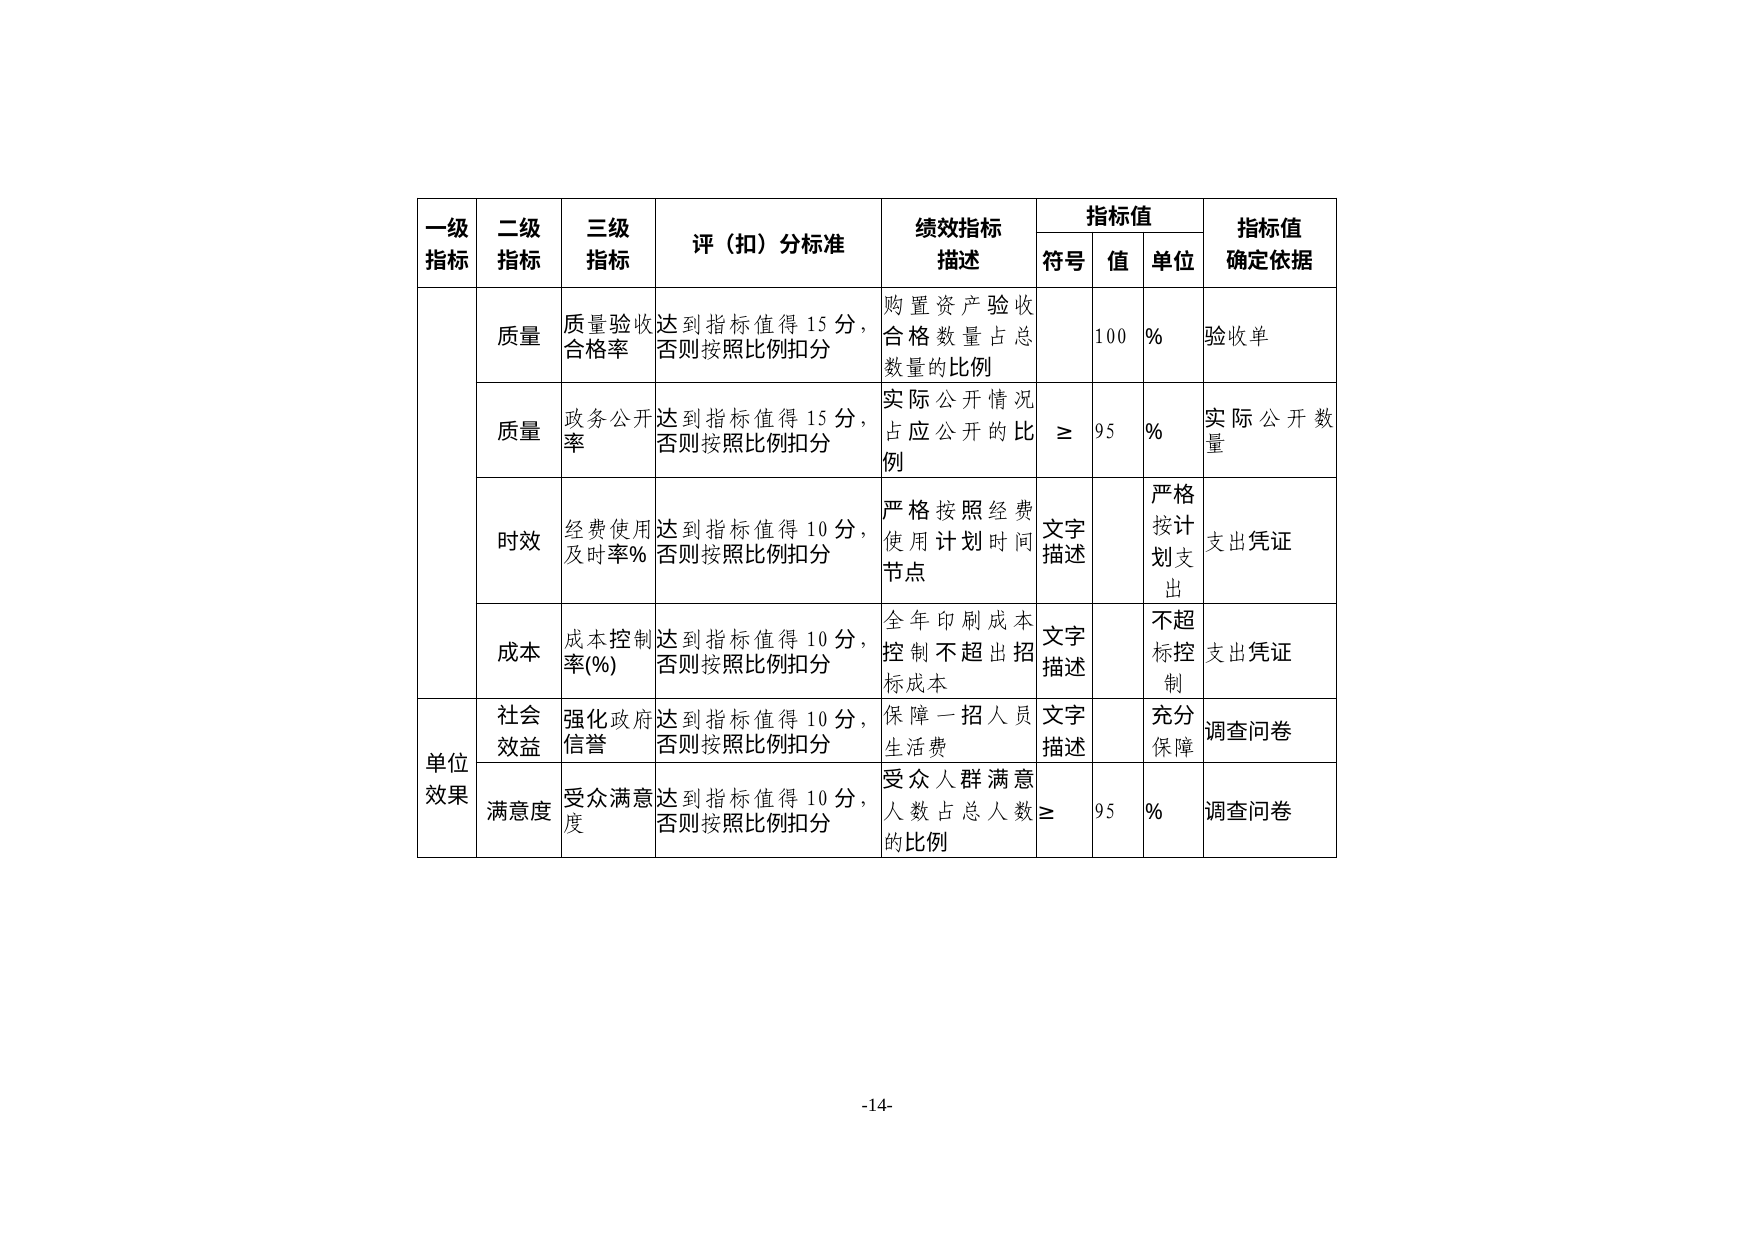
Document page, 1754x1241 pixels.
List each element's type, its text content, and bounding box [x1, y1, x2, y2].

table_cell [1037, 288, 1092, 382]
table_header 指标值 [1037, 199, 1203, 232]
table_cell 质量 [477, 288, 561, 382]
table_cell 单位效果 [418, 699, 476, 857]
table_cell 达到指标值得10分，否则按照比例扣分 [656, 604, 881, 697]
table_cell 文字描述 [1037, 478, 1092, 603]
table_cell 文字描述 [1037, 604, 1092, 697]
table_header 三级 指标 [562, 199, 655, 287]
table_cell ≥ [1037, 383, 1092, 477]
table_cell 实际公开数量 [1204, 383, 1336, 477]
table_cell 成本 [477, 604, 561, 697]
table_cell 质量 [477, 383, 561, 477]
table_cell 单位 [1144, 233, 1203, 287]
table_cell 实际公开情况占应公开的比例 [882, 383, 1036, 477]
table_header 二级 指标 [477, 199, 561, 287]
table_cell 社会 效益 [477, 699, 561, 762]
table_cell 达到指标值得15分，否则按照比例扣分 [656, 288, 881, 382]
table_cell 达到指标值得15分，否则按照比例扣分 [656, 383, 881, 477]
table_cell 成本控制率(%) [562, 604, 655, 697]
table_cell 95 [1093, 763, 1143, 857]
table_cell 不超标控制 [1144, 604, 1203, 697]
table_cell 达到指标值得10分，否则按照比例扣分 [656, 699, 881, 762]
table_cell 95 [1093, 383, 1143, 477]
table_cell 达到指标值得10分，否则按照比例扣分 [656, 763, 881, 857]
table_cell 支出凭证 [1204, 478, 1336, 603]
table_header 一级指标 [418, 199, 476, 287]
table_cell [1093, 699, 1143, 762]
table_cell 时效 [477, 478, 561, 603]
table_header 指标值 确定依据 [1204, 199, 1336, 287]
table_header 绩效指标 描述 [882, 199, 1036, 287]
table_cell 充分保障 [1144, 699, 1203, 762]
table_cell ≥ [1037, 763, 1092, 857]
table_cell % [1144, 383, 1203, 477]
table_cell 文字描述 [1037, 699, 1092, 762]
table_cell 保障一招人员生活费 [882, 699, 1036, 762]
table_cell 值 [1093, 233, 1143, 287]
table_cell 受众人群满意人数占总人数的比例 [882, 763, 1036, 857]
table_cell 调查问卷 [1204, 699, 1336, 762]
table_cell 购置资产验收合格数量占总数量的比例 [882, 288, 1036, 382]
table_cell 调查问卷 [1204, 763, 1336, 857]
table_cell 经费使用及时率% [562, 478, 655, 603]
table_cell % [1144, 288, 1203, 382]
table_cell 100 [1093, 288, 1143, 382]
table_cell 支出凭证 [1204, 604, 1336, 697]
table_cell 政务公开率 [562, 383, 655, 477]
table_cell 验收单 [1204, 288, 1336, 382]
table_cell [1093, 604, 1143, 697]
table_cell 受众满意度 [562, 763, 655, 857]
table_cell 质量验收合格率 [562, 288, 655, 382]
table_cell 达到指标值得10分，否则按照比例扣分 [656, 478, 881, 603]
table_cell [1093, 478, 1143, 603]
table_cell % [1144, 763, 1203, 857]
table_header 评（扣）分标准 [656, 199, 881, 287]
table_cell 满意度 [477, 763, 561, 857]
table_cell 严格按照经费使用计划时间节点 [882, 478, 1036, 603]
table_cell 符号 [1037, 233, 1092, 287]
table_cell 全年印刷成本控制不超出招标成本 [882, 604, 1036, 697]
table_cell 强化政府信誉 [562, 699, 655, 762]
table_cell 严格按计划支出 [1144, 478, 1203, 603]
